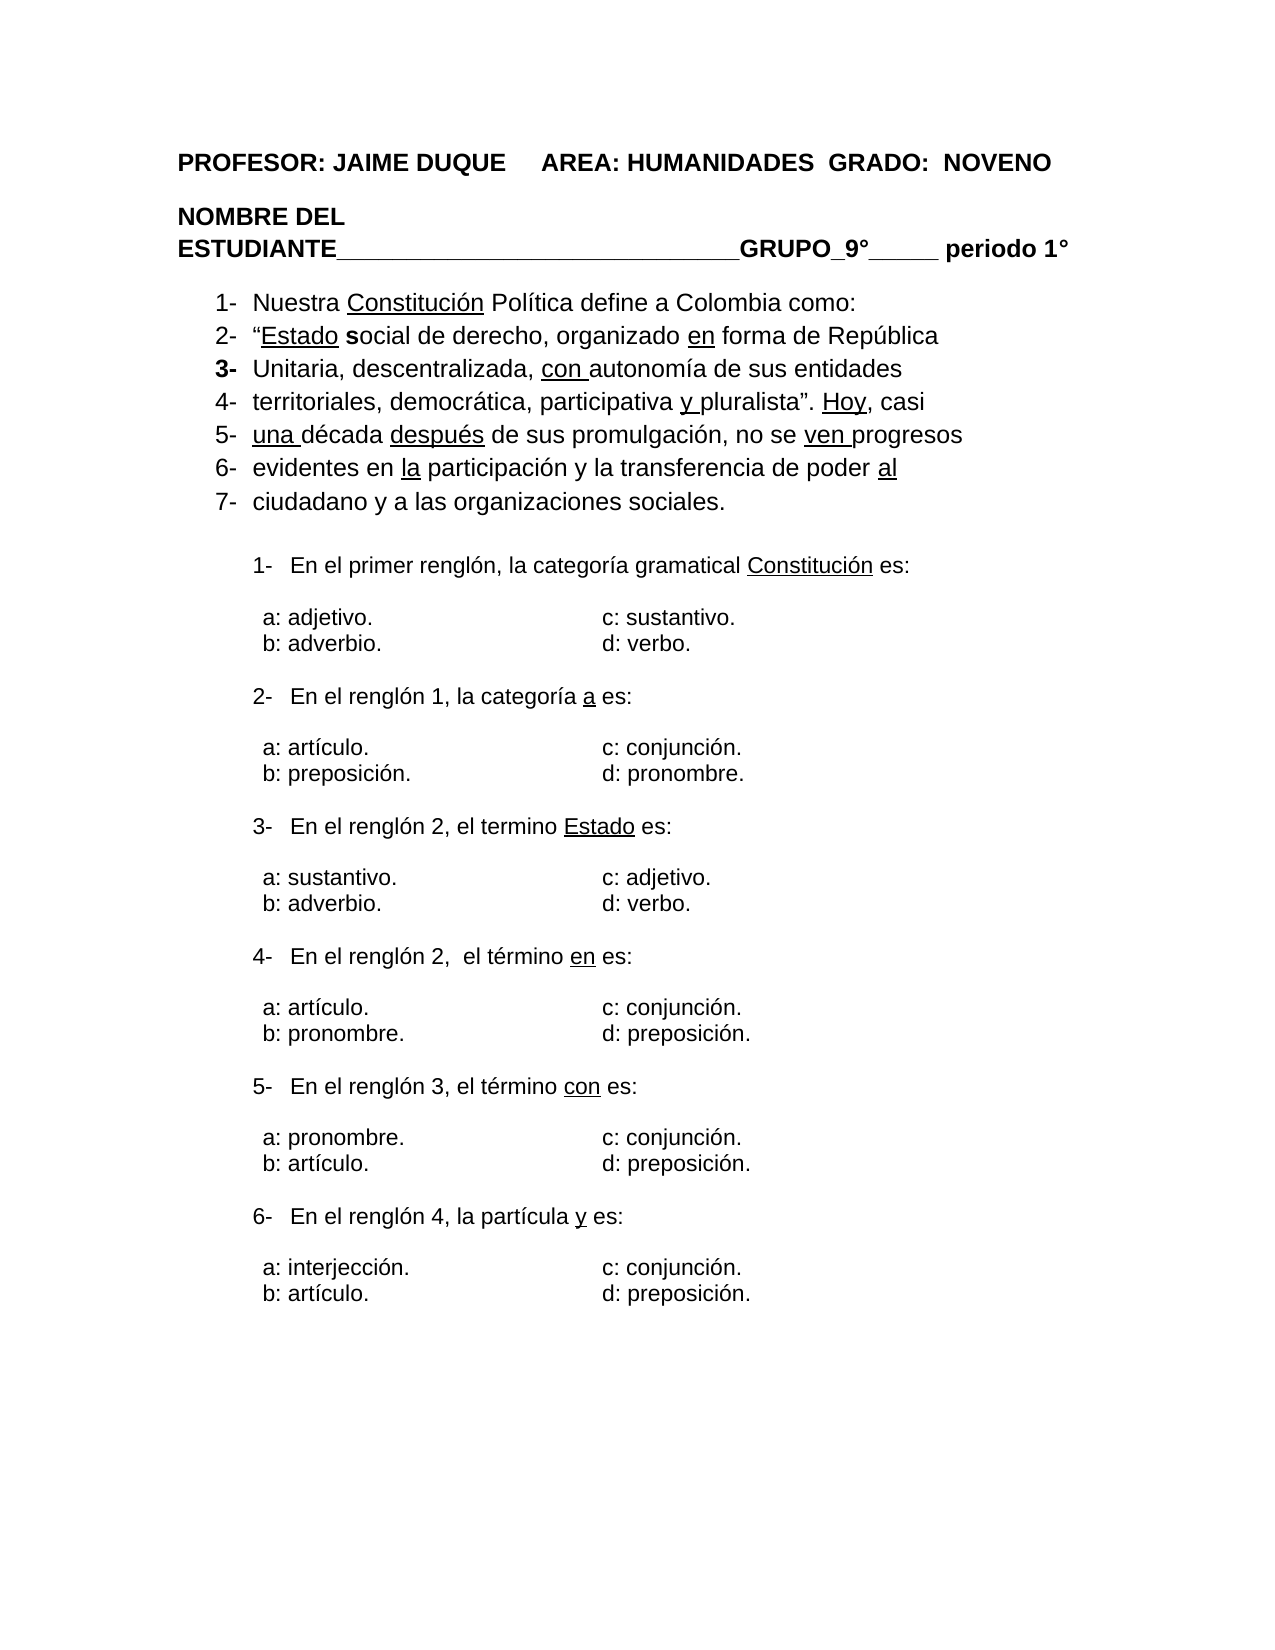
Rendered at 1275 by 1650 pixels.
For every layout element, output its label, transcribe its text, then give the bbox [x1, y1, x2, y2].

table_header a: pronombre. [251, 1124, 591, 1150]
table_cell d: verbo. [591, 630, 930, 683]
table_cell b: adverbio. [251, 890, 591, 943]
table_header a: artículo. [251, 734, 591, 760]
table_cell d: pronombre. [591, 760, 930, 813]
table_header a: interjección. [251, 1254, 591, 1280]
list En el renglón 2, el término en es: [252, 943, 1098, 969]
table_cell d: preposición. [591, 1150, 930, 1203]
list Unitaria, descentralizada, con autonomía de sus entidades [215, 354, 1098, 383]
list Nuestra Constitución Política define a Colombia como: [215, 288, 1098, 317]
table_header c: conjunción. [591, 1124, 930, 1150]
list “Estado social de derecho, organizado en forma de República [215, 321, 1098, 350]
table_header a: sustantivo. [251, 864, 591, 890]
table_header c: conjunción. [591, 1254, 930, 1280]
list En el primer renglón, la categoría gramatical Constitución es: [252, 552, 1098, 579]
table_cell b: adverbio. [251, 630, 591, 683]
text NOMBRE DEL ESTUDIANTE_____________________________GRUPO_9°_____ periodo 1° [177, 201, 1098, 263]
table_header a: adjetivo. [251, 604, 591, 630]
text PROFESOR: JAIME DUQUE AREA: HUMANIDADES GRADO: NOVENO [177, 148, 1098, 176]
table_header c: adjetivo. [591, 864, 930, 890]
table_cell b: pronombre. [251, 1020, 591, 1073]
list En el renglón 3, el término con es: [252, 1073, 1098, 1099]
list ciudadano y a las organizaciones sociales. [215, 486, 1098, 515]
table_header c: conjunción. [591, 734, 930, 760]
list evidentes en la participación y la transferencia de poder al [215, 453, 1098, 482]
list En el renglón 2, el termino Estado es: [252, 813, 1098, 839]
table_cell b: preposición. [251, 760, 591, 813]
list En el renglón 1, la categoría a es: [252, 683, 1098, 709]
list una década después de sus promulgación, no se ven progresos [215, 420, 1098, 449]
table_header c: sustantivo. [591, 604, 930, 630]
table_header a: artículo. [251, 994, 591, 1020]
list En el renglón 4, la partícula y es: [252, 1203, 1098, 1229]
table_cell d: verbo. [591, 890, 930, 943]
table_cell d: preposición. [591, 1020, 930, 1073]
table_cell b: artículo. [251, 1150, 591, 1203]
list territoriales, democrática, participativa y pluralista”. Hoy, casi [215, 387, 1098, 416]
table_header c: conjunción. [591, 994, 930, 1020]
table_cell b: artículo. [251, 1280, 591, 1491]
table_cell d: preposición. [591, 1280, 930, 1491]
